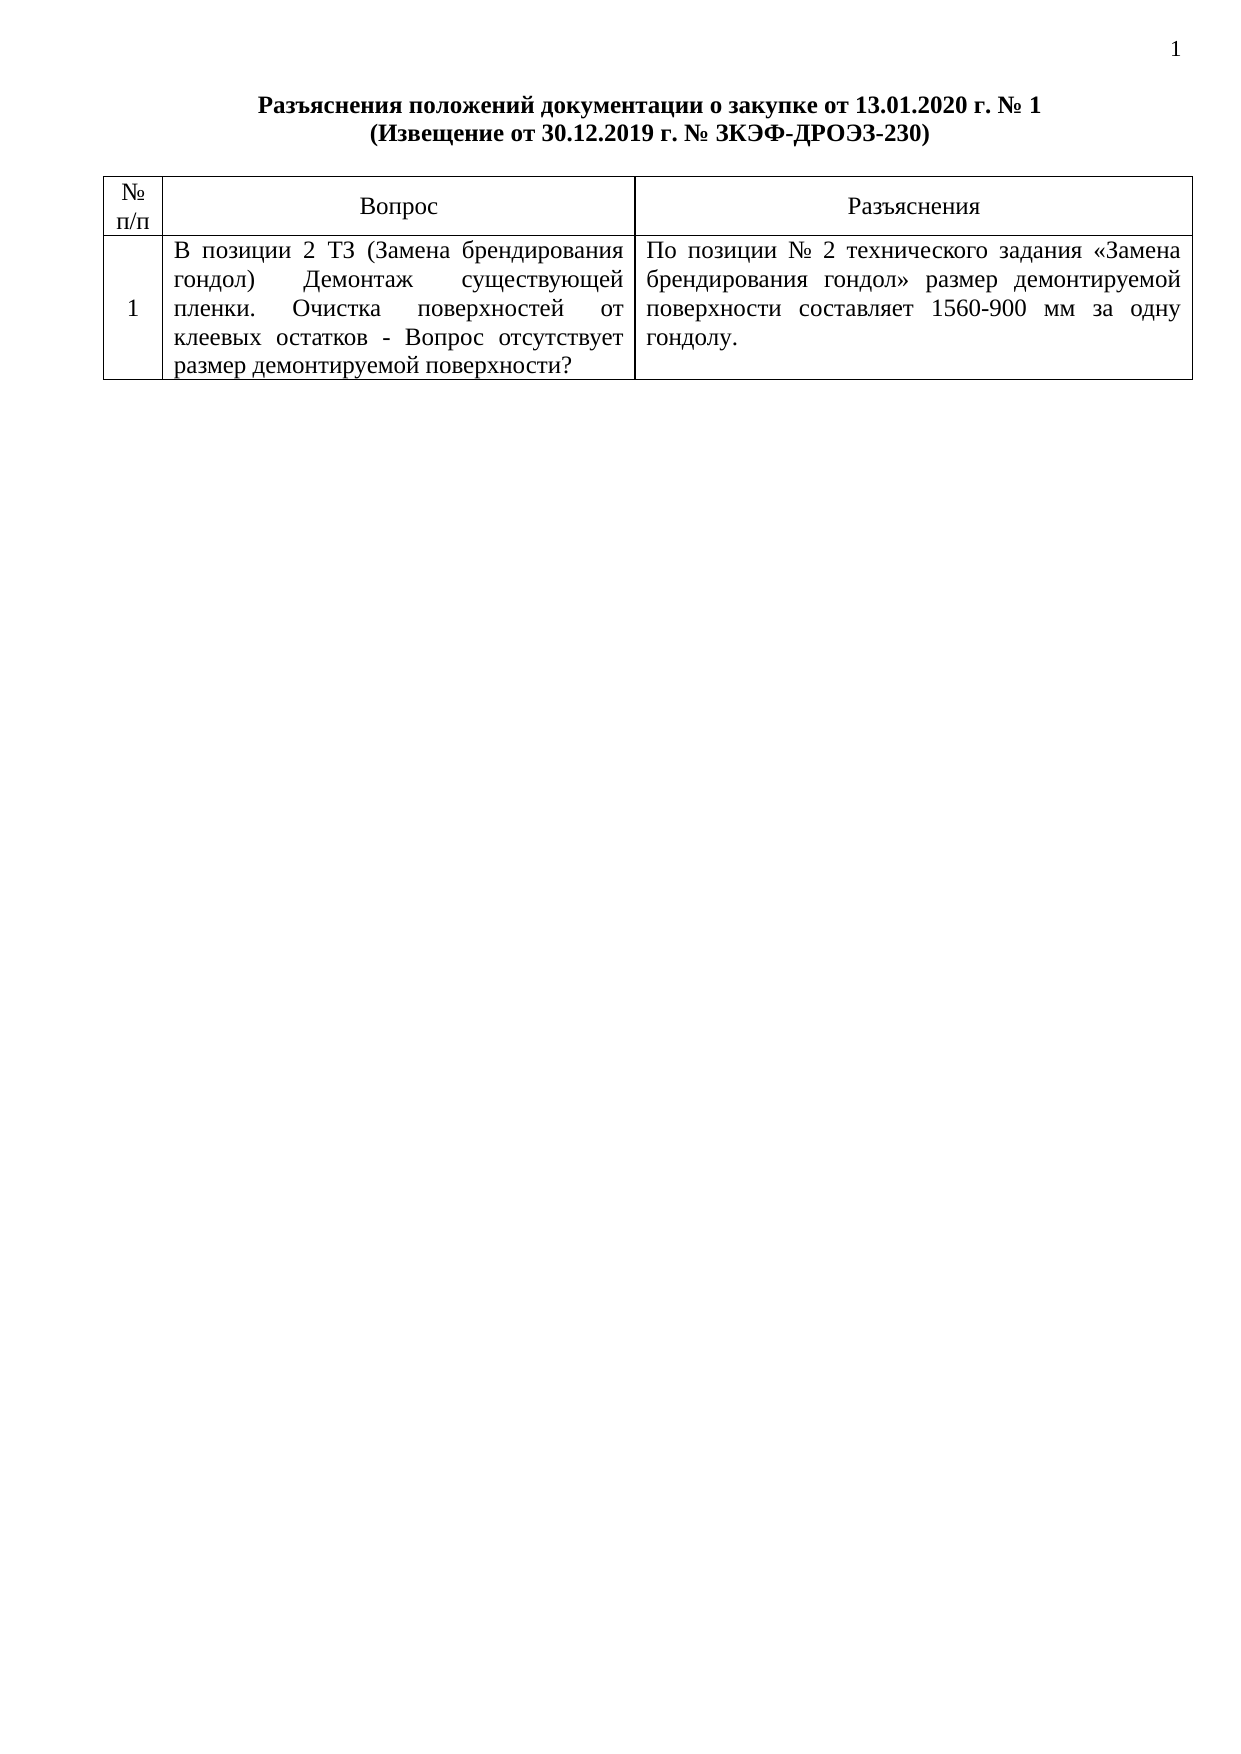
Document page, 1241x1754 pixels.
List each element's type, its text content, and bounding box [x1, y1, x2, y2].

table_header № п/п [104, 177, 162, 234]
table_header Вопрос [163, 177, 634, 234]
table_cell По позиции № 2 технического задания «Замена брендирования гондол» размер демонтируемой поверхности составляет 1560-900 мм за одну гондолу. [636, 236, 1192, 379]
text (Извещение от 30.12.2019 г. № ЗКЭФ-ДРОЭЗ-230) [118, 118, 1181, 147]
text Разъяснения положений документации о закупке от 13.01.2020 г. № 1 [118, 90, 1181, 118]
table_header Разъяснения [636, 177, 1192, 234]
table_cell В позиции 2 ТЗ (Замена брендирования гондол) Демонтаж существующей пленки. Очистка поверхностей от клеевых остатков - Вопрос отсутствует размер демонтируемой поверхности? [163, 236, 634, 379]
table_cell 1 [104, 236, 162, 379]
